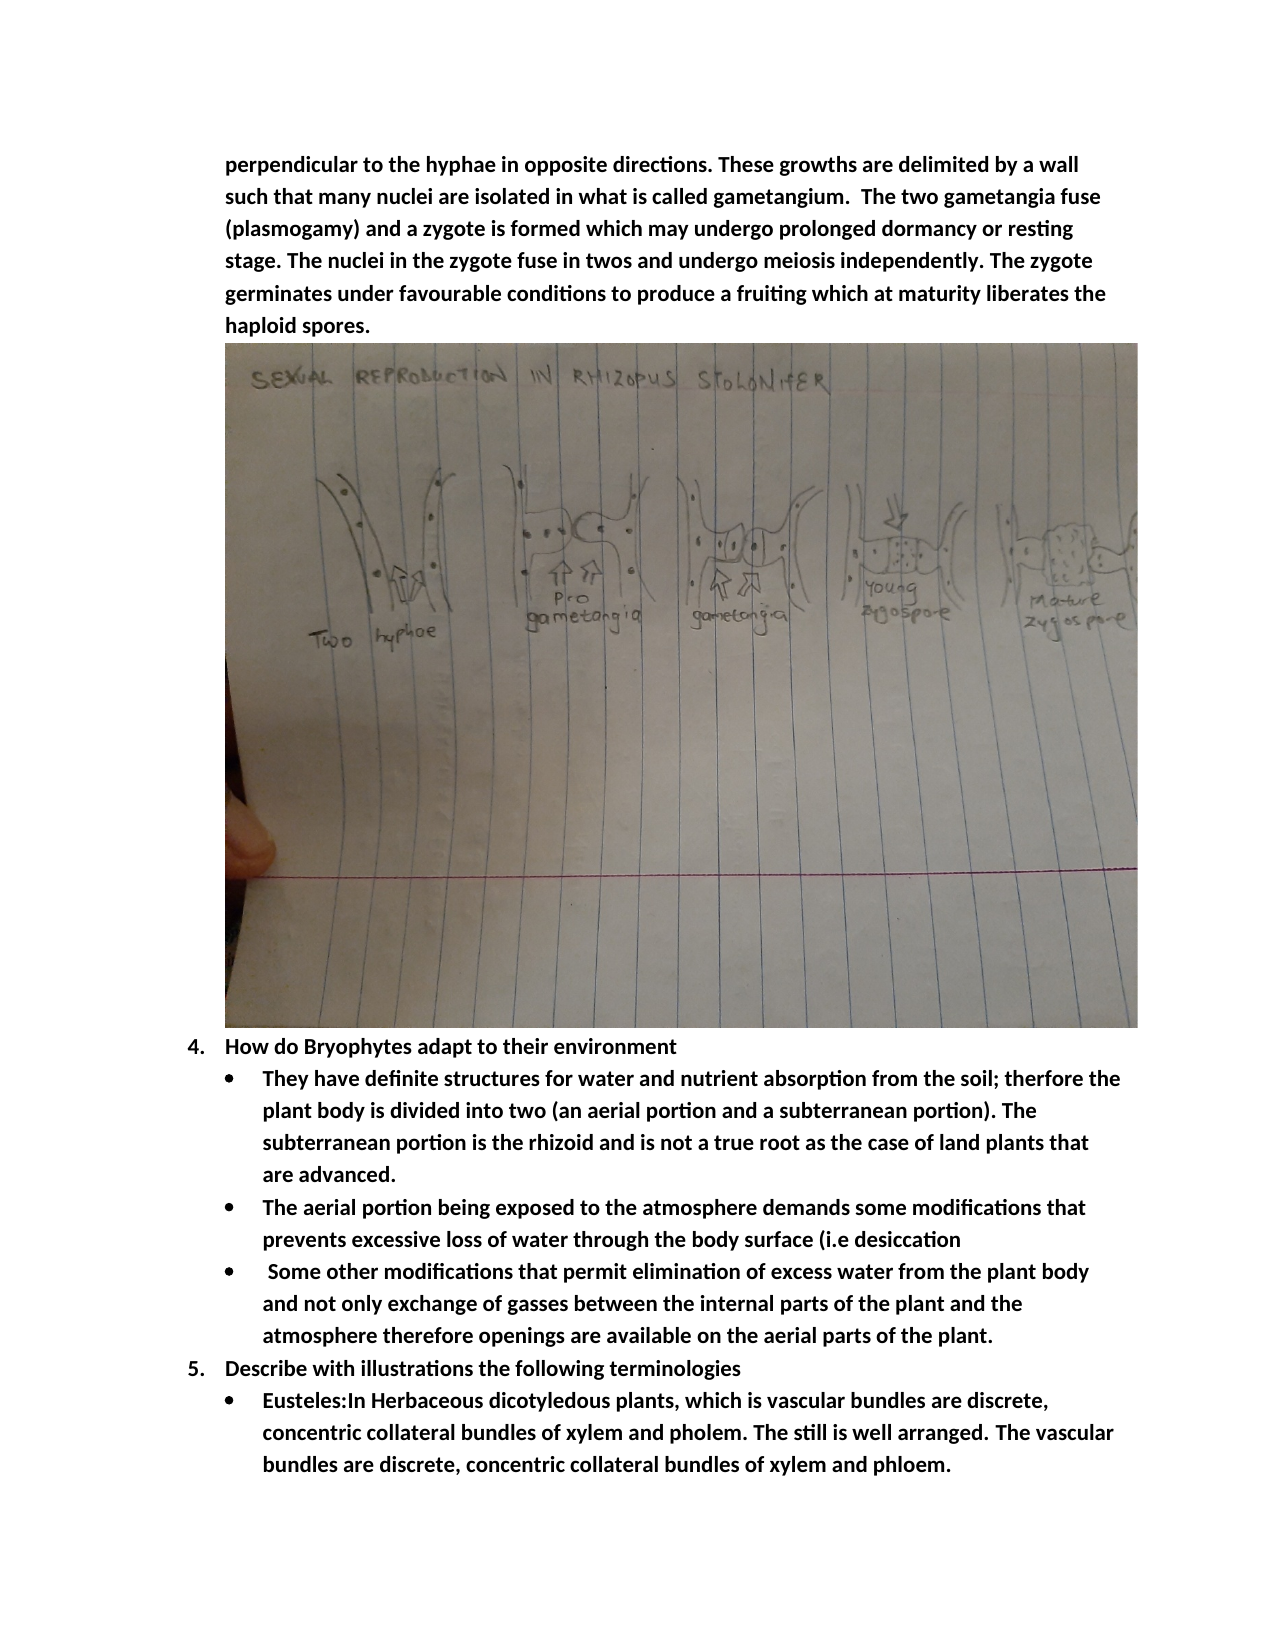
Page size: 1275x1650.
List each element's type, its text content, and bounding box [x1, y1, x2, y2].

list Describe with illustrations the following terminologies [187, 1354, 1125, 1382]
list The aerial portion being exposed to the atmosphere demands some modifications that prevents excessive loss of water through the body surface (i.e desiccation [225, 1193, 1125, 1253]
picture [225, 343, 1138, 1028]
list How do Bryophytes adapt to their environment [187, 1032, 1125, 1060]
list Eusteles:In Herbaceous dicotyledous plants, which is vascular bundles are discrete, concentric collateral bundles of xylem and pholem. The still is well arranged. The vascular bundles are discrete, concentric collateral bundles of xylem and phloem. [225, 1386, 1125, 1478]
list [225, 150, 1125, 339]
list They have definite structures for water and nutrient absorption from the soil; therfore the plant body is divided into two (an aerial portion and a subterranean portion). The subterranean portion is the rhizoid and is not a true root as the case of land plants that are advanced. [225, 1064, 1125, 1189]
list Some other modifications that permit elimination of excess water from the plant body and not only exchange of gasses between the internal parts of the plant and the atmosphere therefore openings are available on the aerial parts of the plant. [225, 1257, 1125, 1349]
